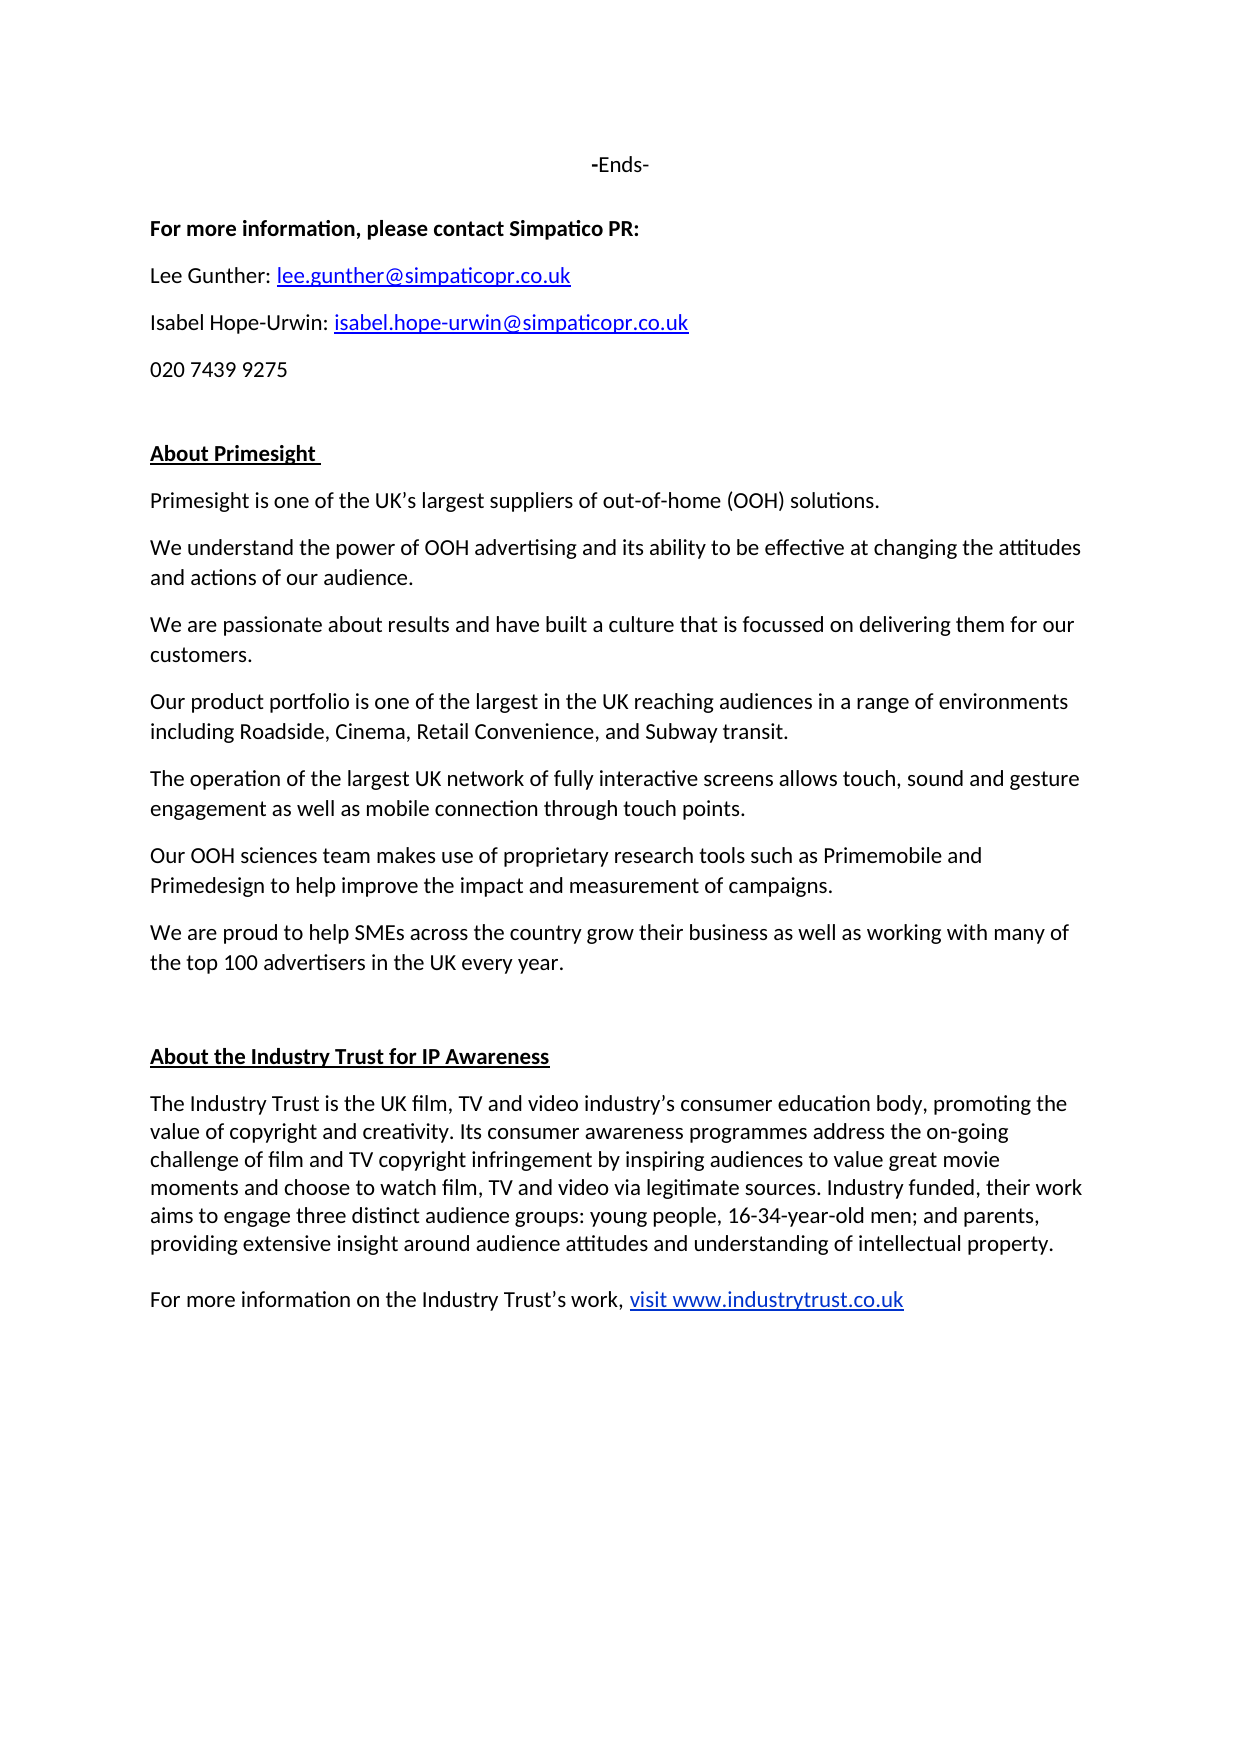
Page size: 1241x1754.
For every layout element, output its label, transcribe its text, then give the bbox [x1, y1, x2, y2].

text Lee Gunther: lee.gunther@simpaticopr.co.uk [150, 261, 1090, 289]
text About Primesight [150, 439, 1090, 467]
text We are proud to help SMEs across the country grow their business as well as working with many of the top 100 advertisers in the UK every year. [150, 918, 1090, 976]
text 020 7439 9275 [150, 355, 1090, 383]
text Our OOH sciences team makes use of proprietary research tools such as Primemobile and Primedesign to help improve the impact and measurement of campaigns. [150, 841, 1090, 899]
text Our product portfolio is one of the largest in the UK reaching audiences in a range of environments including Roadside, Cinema, Retail Convenience, and Subway transit. [150, 687, 1090, 745]
text We are passionate about results and have built a culture that is focussed on delivering them for our customers. [150, 610, 1090, 668]
text For more information, please contact Simpatico PR: [150, 214, 1090, 242]
text Isabel Hope-Urwin: isabel.hope-urwin@simpaticopr.co.uk [150, 308, 1090, 336]
text For more information on the Industry Trust’s work, visit www.industrytrust.co.uk [150, 1285, 1090, 1313]
text Primesight is one of the UK’s largest suppliers of out-of-home (OOH) solutions. [150, 486, 1090, 514]
text About the Industry Trust for IP Awareness [150, 1042, 1090, 1070]
text -Ends- [150, 150, 1090, 178]
text The Industry Trust is the UK film, TV and video industry’s consumer education body, promoting the value of copyright and creativity. Its consumer awareness programmes address the on-going challenge of film and TV copyright infringement by inspiring audiences to value great movie moments and choose to watch film, TV and video via legitimate sources. Industry funded, their work aims to engage three distinct audience groups: young people, 16-34-year-old men; and parents, providing extensive insight around audience attitudes and understanding of intellectual property. [150, 1089, 1090, 1257]
text The operation of the largest UK network of fully interactive screens allows touch, sound and gesture engagement as well as mobile connection through touch points. [150, 764, 1090, 822]
text We understand the power of OOH advertising and its ability to be effective at changing the attitudes and actions of our audience. [150, 533, 1090, 591]
